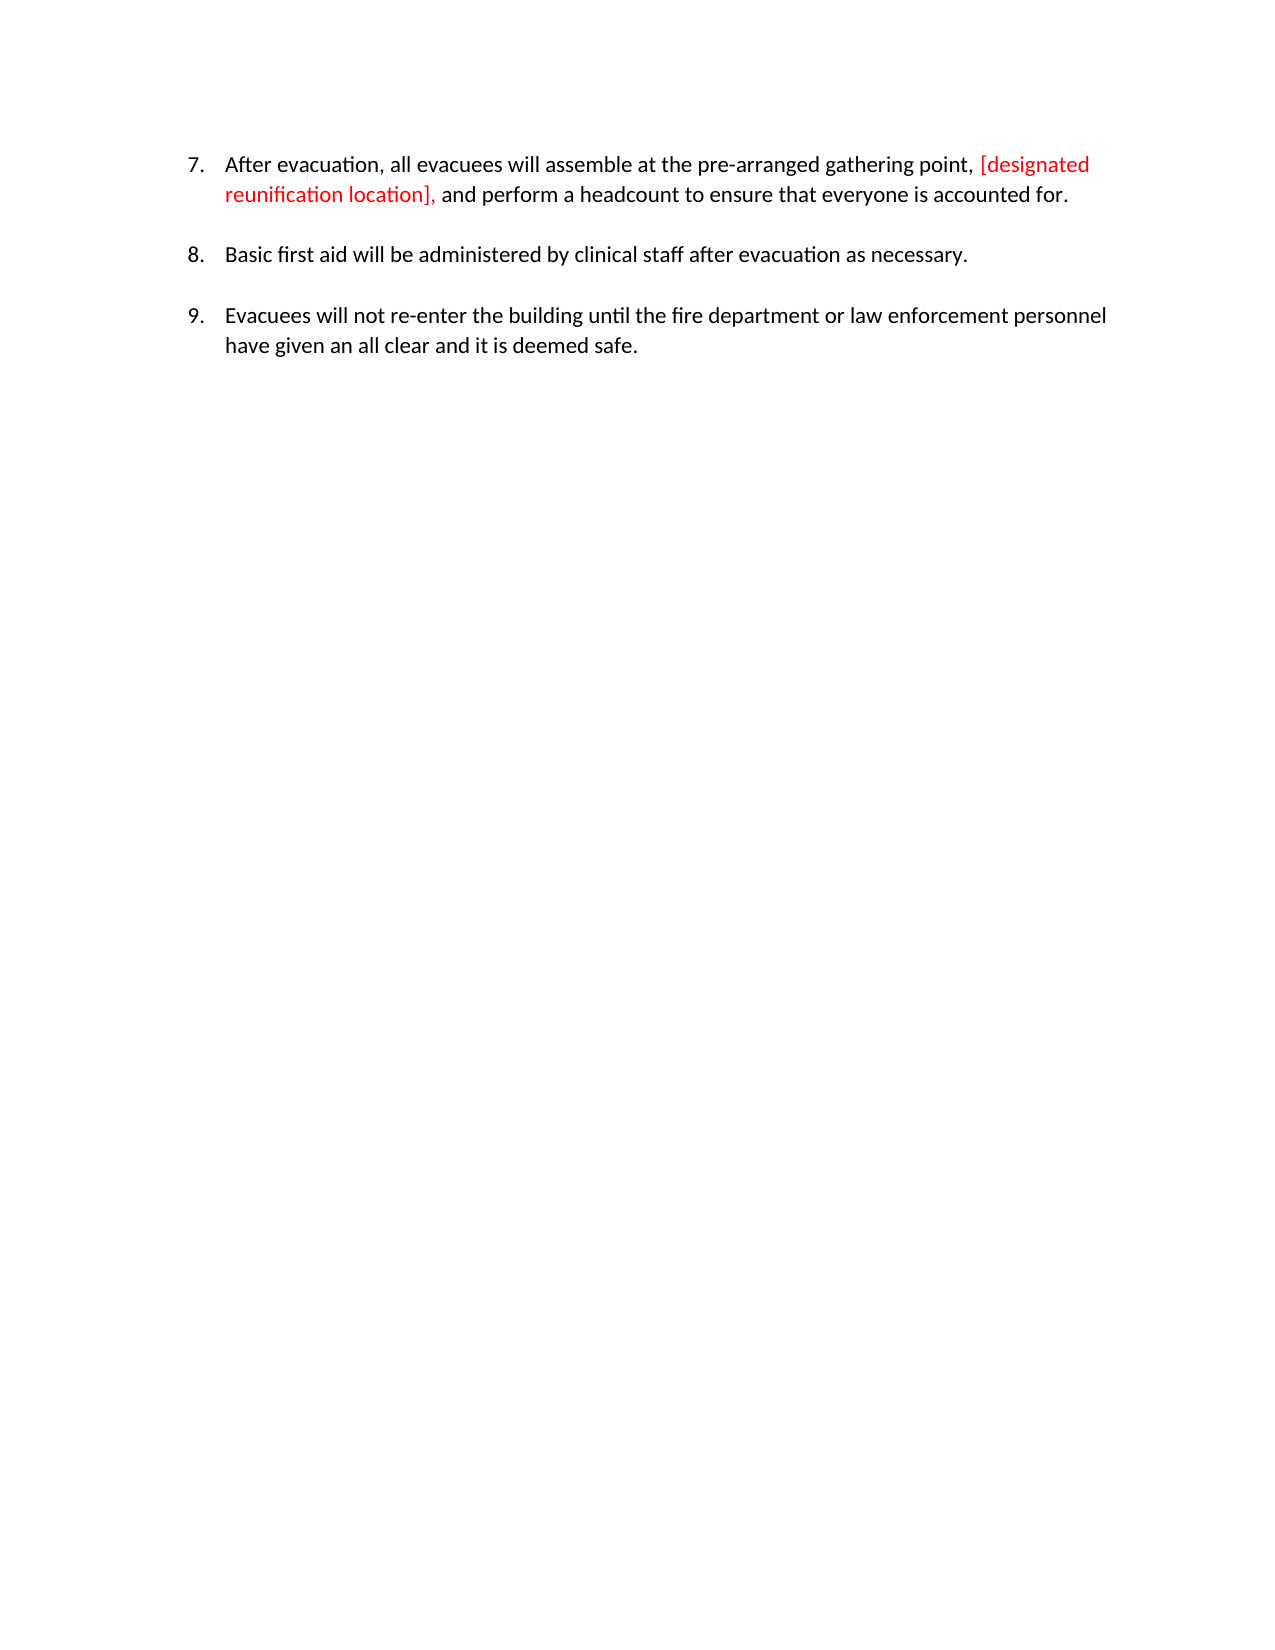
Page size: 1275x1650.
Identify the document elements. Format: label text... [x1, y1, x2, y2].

list Evacuees will not re-enter the building until the fire department or law enforcement personnel have given an all clear and it is deemed safe. [187, 301, 1125, 359]
list After evacuation, all evacuees will assemble at the pre-arranged gathering point, [designated reunification location], and perform a headcount to ensure that everyone is accounted for. [187, 150, 1125, 208]
list Basic first aid will be administered by clinical staff after evacuation as necessary. [187, 241, 1125, 269]
